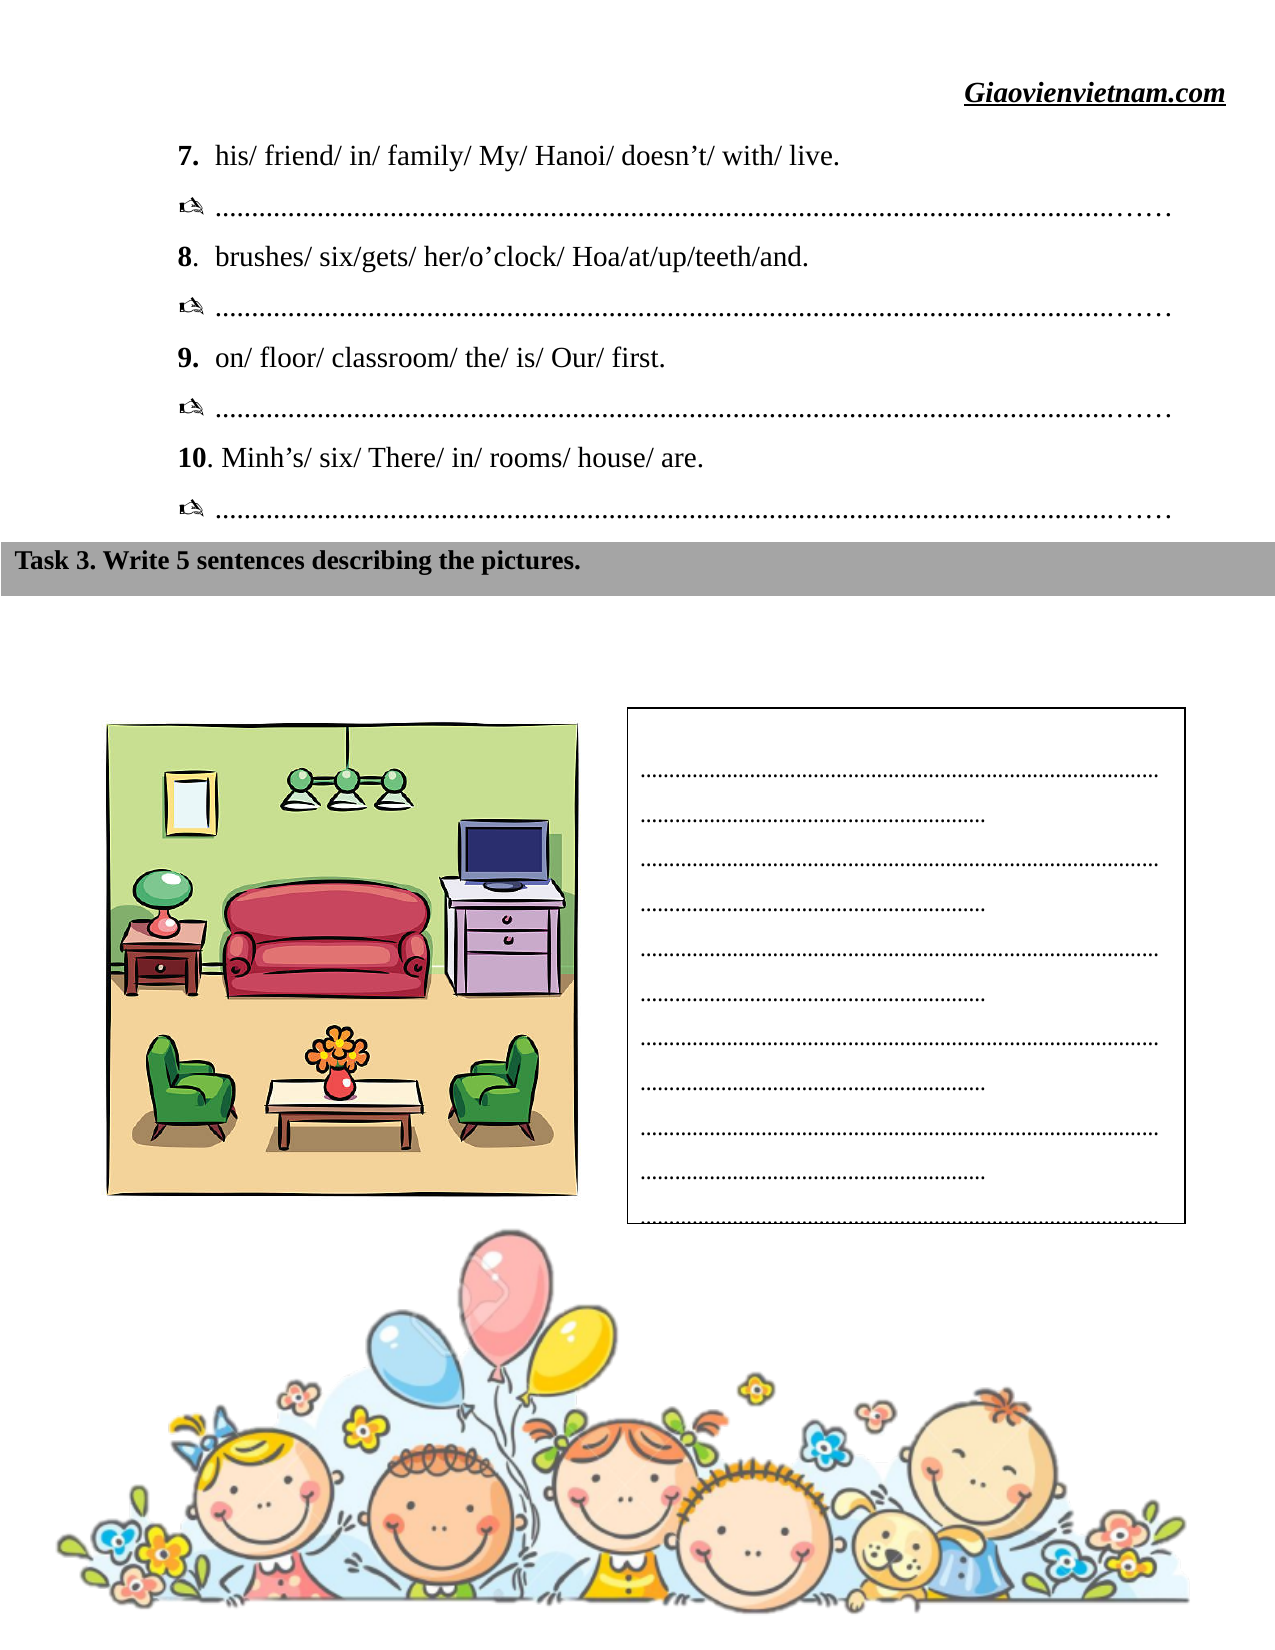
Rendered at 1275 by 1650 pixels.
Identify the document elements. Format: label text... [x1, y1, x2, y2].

text 10. Minh’s/ six/ There/ in/ rooms/ house/ are. [177, 441, 1226, 474]
picture [94, 707, 590, 1204]
text 8. brushes/ six/gets/ her/o’clock/ Hoa/at/up/teeth/and. [177, 239, 1226, 273]
text …… [177, 289, 1226, 323]
text 9. on/ floor/ classroom/ the/ is/ Our/ first. [177, 340, 1226, 373]
text …… [177, 491, 1226, 524]
text …… [177, 189, 1226, 222]
text …… [177, 390, 1226, 424]
text 7. his/ friend/ in/ family/ My/ Hanoi/ doesn’t/ with/ live. [177, 138, 1226, 172]
picture [17, 1210, 1226, 1628]
